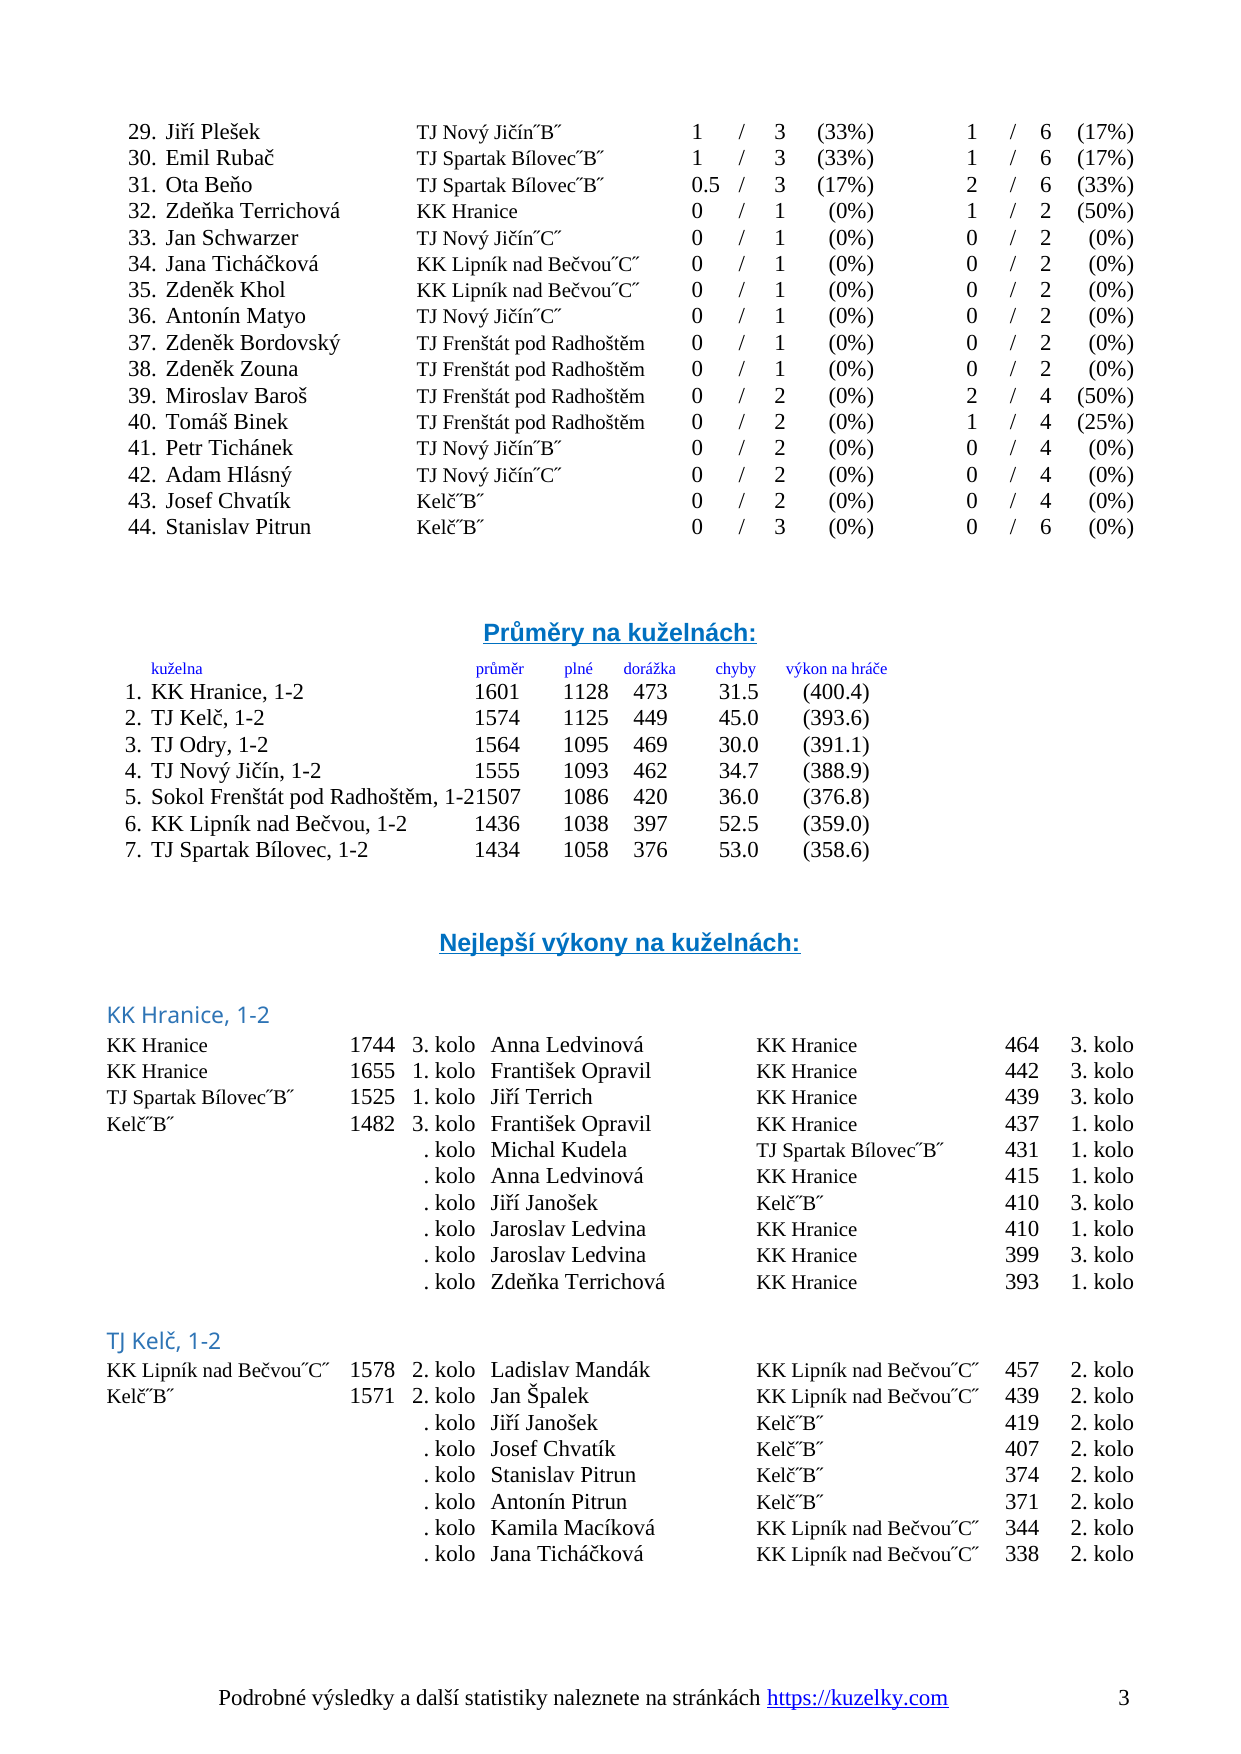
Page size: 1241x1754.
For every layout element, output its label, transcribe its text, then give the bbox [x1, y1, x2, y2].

text 33. Jan Schwarzer TJ Nový Jičín˝C˝ 0 / 1 (0%) 0 / 2 (0%) [106, 223, 1134, 250]
text . kolo Jiří Janošek Kelč˝B˝ 410 3. kolo [106, 1189, 1134, 1215]
text 29. Jiří Plešek TJ Nový Jičín˝B˝ 1 / 3 (33%) 1 / 6 (17%) [106, 118, 1134, 144]
text 38. Zdeněk Zouna TJ Frenštát pod Radhoštěm 0 / 1 (0%) 0 / 2 (0%) [106, 355, 1134, 382]
text Kelč˝B˝ 1482 3. kolo František Opravil KK Hranice 437 1. kolo [106, 1110, 1134, 1136]
text 40. Tomáš Binek TJ Frenštát pod Radhoštěm 0 / 2 (0%) 1 / 4 (25%) [106, 408, 1134, 434]
subtitle KK Hranice, 1-2 [106, 999, 1134, 1031]
text Nejlepší výkony na kuželnách: [94, 928, 1145, 956]
text 39. Miroslav Baroš TJ Frenštát pod Radhoštěm 0 / 2 (0%) 2 / 4 (50%) [106, 382, 1134, 408]
text 34. Jana Ticháčková KK Lipník nad Bečvou˝C˝ 0 / 1 (0%) 0 / 2 (0%) [106, 250, 1134, 276]
text KK Hranice 1744 3. kolo Anna Ledvinová KK Hranice 464 3. kolo [106, 1031, 1134, 1057]
text 44. Stanislav Pitrun Kelč˝B˝ 0 / 3 (0%) 0 / 6 (0%) [106, 513, 1134, 540]
text 42. Adam Hlásný TJ Nový Jičín˝C˝ 0 / 2 (0%) 0 / 4 (0%) [106, 461, 1134, 487]
text Kelč˝B˝ 1571 2. kolo Jan Špalek KK Lipník nad Bečvou˝C˝ 439 2. kolo [106, 1382, 1134, 1409]
text 36. Antonín Matyo TJ Nový Jičín˝C˝ 0 / 1 (0%) 0 / 2 (0%) [106, 303, 1134, 329]
text . kolo Jiří Janošek Kelč˝B˝ 419 2. kolo [106, 1409, 1134, 1435]
text 7. TJ Spartak Bílovec, 1-2 1434 1058 376 53.0 (358.6) [106, 836, 1134, 862]
text 37. Zdeněk Bordovský TJ Frenštát pod Radhoštěm 0 / 1 (0%) 0 / 2 (0%) [106, 329, 1134, 355]
text TJ Spartak Bílovec˝B˝ 1525 1. kolo Jiří Terrich KK Hranice 439 3. kolo [106, 1083, 1134, 1110]
text 4. TJ Nový Jičín, 1-2 1555 1093 462 34.7 (388.9) [106, 757, 1134, 783]
text 32. Zdeňka Terrichová KK Hranice 0 / 1 (0%) 1 / 2 (50%) [106, 197, 1134, 223]
text 35. Zdeněk Khol KK Lipník nad Bečvou˝C˝ 0 / 1 (0%) 0 / 2 (0%) [106, 276, 1134, 303]
text . kolo Kamila Macíková KK Lipník nad Bečvou˝C˝ 344 2. kolo [106, 1514, 1134, 1540]
text . kolo Zdeňka Terrichová KK Hranice 393 1. kolo [106, 1268, 1134, 1294]
text 1. KK Hranice, 1-2 1601 1128 473 31.5 (400.4) [106, 678, 1134, 704]
text . kolo Stanislav Pitrun Kelč˝B˝ 374 2. kolo [106, 1461, 1134, 1488]
text kuželna průměr plné dorážka chyby výkon na hráče [106, 659, 1134, 678]
text . kolo Josef Chvatík Kelč˝B˝ 407 2. kolo [106, 1435, 1134, 1461]
text KK Lipník nad Bečvou˝C˝ 1578 2. kolo Ladislav Mandák KK Lipník nad Bečvou˝C˝ 457 2. kolo [106, 1356, 1134, 1382]
text . kolo Jaroslav Ledvina KK Hranice 399 3. kolo [106, 1241, 1134, 1268]
text 31. Ota Beňo TJ Spartak Bílovec˝B˝ 0.5 / 3 (17%) 2 / 6 (33%) [106, 171, 1134, 197]
text 30. Emil Rubač TJ Spartak Bílovec˝B˝ 1 / 3 (33%) 1 / 6 (17%) [106, 144, 1134, 171]
text KK Hranice 1655 1. kolo František Opravil KK Hranice 442 3. kolo [106, 1057, 1134, 1083]
text 43. Josef Chvatík Kelč˝B˝ 0 / 2 (0%) 0 / 4 (0%) [106, 487, 1134, 513]
text 3. TJ Odry, 1-2 1564 1095 469 30.0 (391.1) [106, 731, 1134, 757]
text . kolo Jaroslav Ledvina KK Hranice 410 1. kolo [106, 1215, 1134, 1241]
subtitle TJ Kelč, 1-2 [106, 1325, 1134, 1356]
text . kolo Michal Kudela TJ Spartak Bílovec˝B˝ 431 1. kolo [106, 1136, 1134, 1162]
text 6. KK Lipník nad Bečvou, 1-2 1436 1038 397 52.5 (359.0) [106, 810, 1134, 836]
text . kolo Anna Ledvinová KK Hranice 415 1. kolo [106, 1162, 1134, 1189]
text Průměry na kuželnách: [94, 617, 1145, 646]
text 41. Petr Tichánek TJ Nový Jičín˝B˝ 0 / 2 (0%) 0 / 4 (0%) [106, 434, 1134, 461]
text . kolo Antonín Pitrun Kelč˝B˝ 371 2. kolo [106, 1488, 1134, 1514]
text . kolo Jana Ticháčková KK Lipník nad Bečvou˝C˝ 338 2. kolo [106, 1540, 1134, 1567]
text 2. TJ Kelč, 1-2 1574 1125 449 45.0 (393.6) [106, 704, 1134, 731]
text 5. Sokol Frenštát pod Radhoštěm, 1-2 1507 1086 420 36.0 (376.8) [106, 783, 1134, 810]
